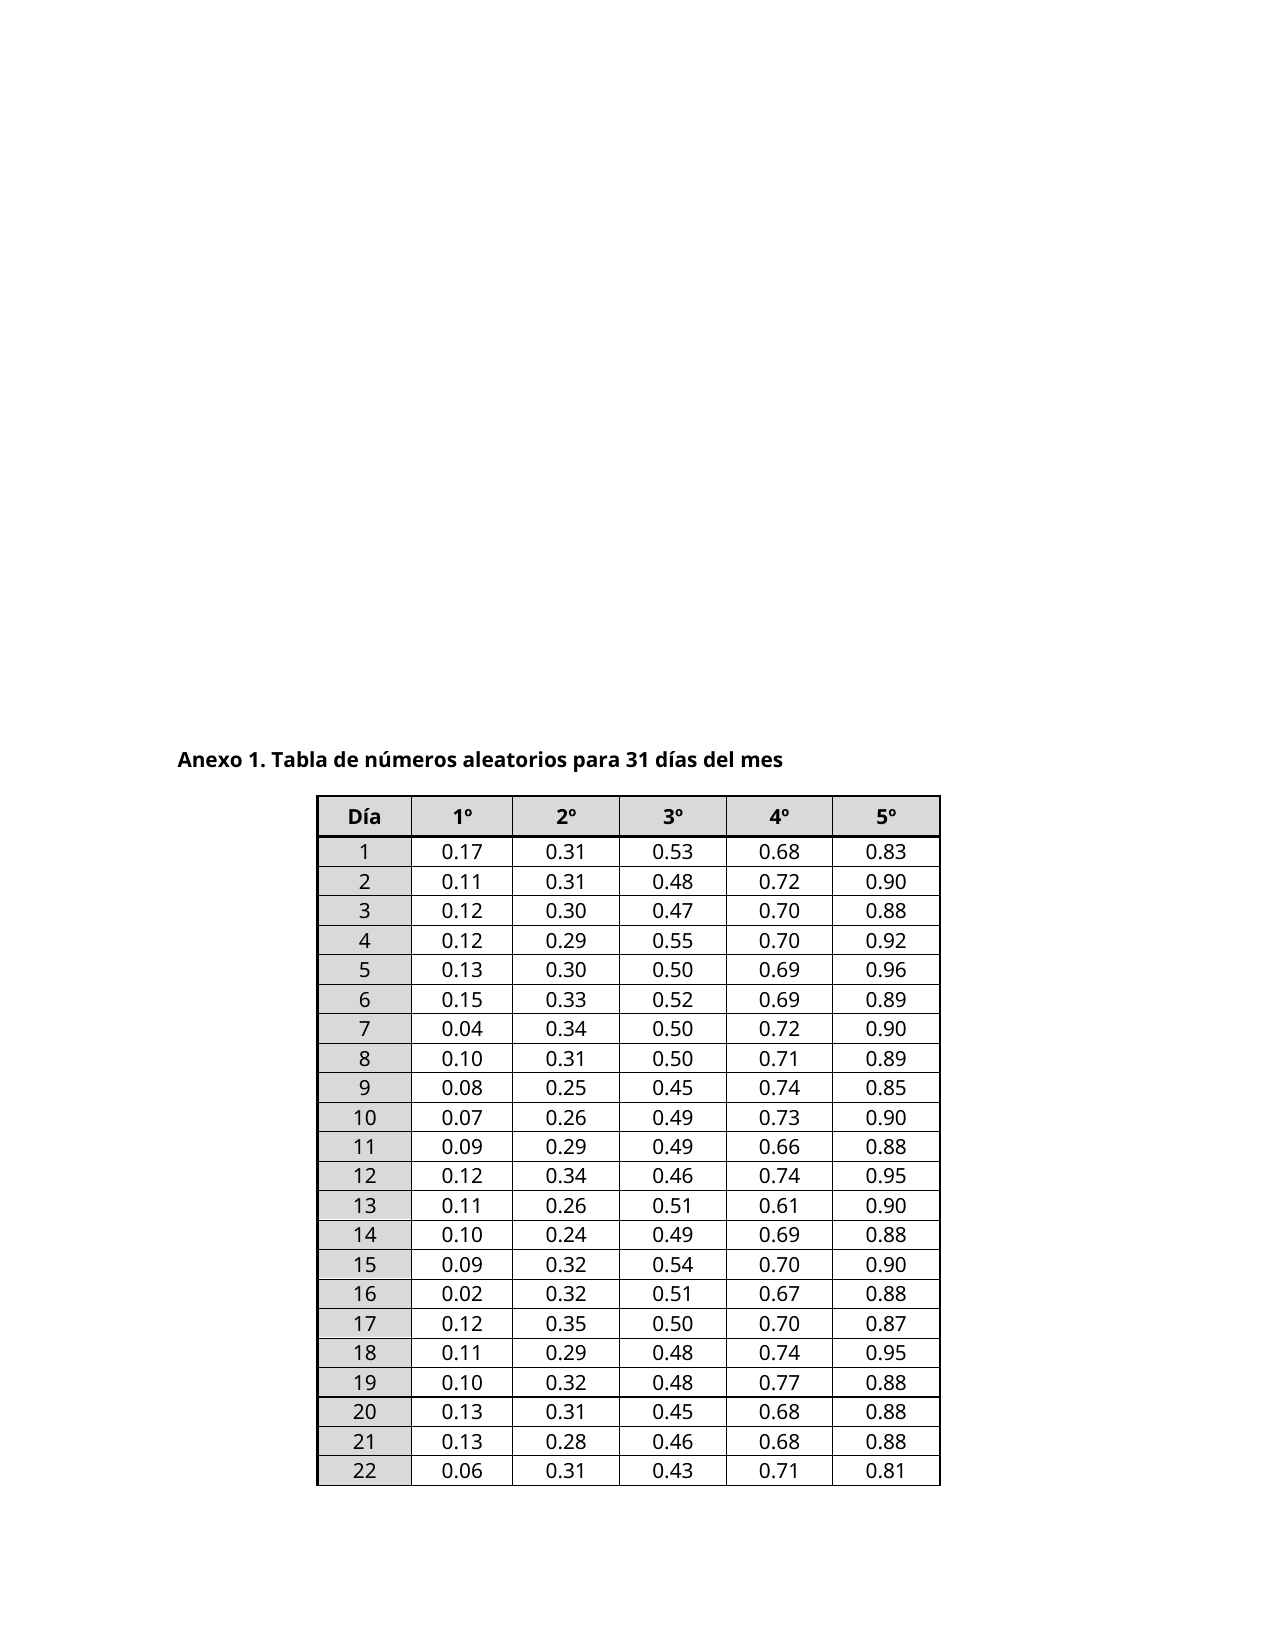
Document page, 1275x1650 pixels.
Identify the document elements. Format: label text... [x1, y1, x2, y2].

table_cell 1 [319, 838, 411, 866]
table_cell 0.90 [833, 1191, 939, 1219]
table_cell 10 [319, 1103, 411, 1131]
table_cell 20 [319, 1398, 411, 1426]
table_cell 0.72 [727, 1014, 832, 1043]
table_cell 0.08 [412, 1073, 512, 1102]
table_cell 3 [319, 896, 411, 925]
table_cell 0.69 [727, 955, 832, 984]
table_cell 0.25 [513, 1073, 619, 1102]
table_cell 0.70 [727, 926, 832, 954]
table_cell 0.12 [412, 926, 512, 954]
table_cell 0.28 [513, 1427, 619, 1455]
table_cell 0.12 [412, 1309, 512, 1337]
table_cell 0.26 [513, 1191, 619, 1219]
table_cell 12 [319, 1162, 411, 1190]
table_cell 0.48 [620, 1368, 726, 1396]
table_cell 0.48 [620, 867, 726, 895]
table_cell 0.29 [513, 1339, 619, 1367]
table_cell 14 [319, 1221, 411, 1249]
table_cell 0.49 [620, 1103, 726, 1131]
table_cell 0.88 [833, 1280, 939, 1308]
table_cell 0.46 [620, 1162, 726, 1190]
table_cell 0.50 [620, 1309, 726, 1337]
table_cell 21 [319, 1427, 411, 1455]
table_cell 7 [319, 1014, 411, 1043]
table_cell 0.88 [833, 1368, 939, 1396]
table_cell 0.85 [833, 1073, 939, 1102]
table_cell 0.47 [620, 896, 726, 925]
table_cell 0.67 [727, 1280, 832, 1308]
table_cell 0.77 [727, 1368, 832, 1396]
table_cell 8 [319, 1044, 411, 1072]
table_cell 0.29 [513, 1132, 619, 1161]
table_cell 0.74 [727, 1339, 832, 1367]
table_cell 5 [319, 955, 411, 984]
table_cell 0.68 [727, 1398, 832, 1426]
table_cell 0.81 [833, 1456, 939, 1485]
table_cell 0.31 [513, 1044, 619, 1072]
table_cell 0.13 [412, 955, 512, 984]
table_cell 0.45 [620, 1073, 726, 1102]
table_cell 16 [319, 1280, 411, 1308]
table_cell 0.50 [620, 955, 726, 984]
table_cell 0.11 [412, 1191, 512, 1219]
table_cell 0.34 [513, 1162, 619, 1190]
table_header 4º [727, 797, 832, 835]
table_header 2º [513, 797, 619, 835]
table_cell 19 [319, 1368, 411, 1396]
table_cell 0.13 [412, 1398, 512, 1426]
table_cell 0.90 [833, 1014, 939, 1043]
table_cell 0.31 [513, 1456, 619, 1485]
table_cell 0.11 [412, 1339, 512, 1367]
table_cell 9 [319, 1073, 411, 1102]
text Anexo 1. Tabla de números aleatorios para 31 días del mes [177, 746, 1098, 774]
table_cell 13 [319, 1191, 411, 1219]
table_cell 0.07 [412, 1103, 512, 1131]
table_cell 0.02 [412, 1280, 512, 1308]
table_cell 0.68 [727, 1427, 832, 1455]
table_cell 0.04 [412, 1014, 512, 1043]
table_header 1º [412, 797, 512, 835]
table_cell 0.83 [833, 838, 939, 866]
table_cell 0.88 [833, 1427, 939, 1455]
table_cell 0.88 [833, 1132, 939, 1161]
table_cell 0.89 [833, 985, 939, 1013]
table_cell 0.70 [727, 1309, 832, 1337]
table_cell 0.31 [513, 867, 619, 895]
table_cell 0.48 [620, 1339, 726, 1367]
table_cell 22 [319, 1456, 411, 1485]
table_cell 0.09 [412, 1132, 512, 1161]
table_cell 0.70 [727, 896, 832, 925]
table_cell 2 [319, 867, 411, 895]
table_cell 15 [319, 1250, 411, 1278]
table_cell 0.87 [833, 1309, 939, 1337]
table_cell 0.30 [513, 896, 619, 925]
table_cell 0.33 [513, 985, 619, 1013]
table_cell 0.71 [727, 1044, 832, 1072]
table_cell 0.49 [620, 1132, 726, 1161]
table_cell 6 [319, 985, 411, 1013]
table_cell 4 [319, 926, 411, 954]
table_cell 0.09 [412, 1250, 512, 1278]
table_cell 0.30 [513, 955, 619, 984]
table_cell 0.31 [513, 838, 619, 866]
table_cell 0.45 [620, 1398, 726, 1426]
table_cell 0.12 [412, 1162, 512, 1190]
table_cell 0.43 [620, 1456, 726, 1485]
table_cell 0.26 [513, 1103, 619, 1131]
table_header 3º [620, 797, 726, 835]
table_cell 18 [319, 1339, 411, 1367]
table_cell 0.24 [513, 1221, 619, 1249]
table_cell 0.51 [620, 1191, 726, 1219]
table_cell 0.95 [833, 1339, 939, 1367]
table_cell 0.46 [620, 1427, 726, 1455]
table_cell 0.70 [727, 1250, 832, 1278]
table_cell 0.52 [620, 985, 726, 1013]
table_cell 0.29 [513, 926, 619, 954]
table_cell 0.74 [727, 1162, 832, 1190]
table_cell 0.73 [727, 1103, 832, 1131]
table_cell 0.61 [727, 1191, 832, 1219]
table_cell 0.13 [412, 1427, 512, 1455]
table_cell 0.90 [833, 867, 939, 895]
table_cell 0.55 [620, 926, 726, 954]
table_cell 0.71 [727, 1456, 832, 1485]
table_cell 0.12 [412, 896, 512, 925]
table_cell 0.06 [412, 1456, 512, 1485]
table_cell 0.96 [833, 955, 939, 984]
table_cell 0.32 [513, 1368, 619, 1396]
table_cell 0.34 [513, 1014, 619, 1043]
table_cell 0.11 [412, 867, 512, 895]
table_cell 0.90 [833, 1250, 939, 1278]
table_cell 17 [319, 1309, 411, 1337]
table_cell 0.17 [412, 838, 512, 866]
table_cell 0.92 [833, 926, 939, 954]
table_cell 0.53 [620, 838, 726, 866]
table_cell 0.66 [727, 1132, 832, 1161]
table_cell 11 [319, 1132, 411, 1161]
table_cell 0.35 [513, 1309, 619, 1337]
table_cell 0.88 [833, 1221, 939, 1249]
table_cell 0.88 [833, 1398, 939, 1426]
table_cell 0.68 [727, 838, 832, 866]
table_cell 0.90 [833, 1103, 939, 1131]
table_cell 0.32 [513, 1280, 619, 1308]
table_cell 0.50 [620, 1044, 726, 1072]
table_cell 0.88 [833, 896, 939, 925]
table_cell 0.69 [727, 985, 832, 1013]
table_header Día [319, 797, 411, 835]
table_cell 0.95 [833, 1162, 939, 1190]
table_cell 0.89 [833, 1044, 939, 1072]
table_cell 0.54 [620, 1250, 726, 1278]
table_cell 0.74 [727, 1073, 832, 1102]
table_cell 0.10 [412, 1221, 512, 1249]
table_cell 0.15 [412, 985, 512, 1013]
table_cell 0.69 [727, 1221, 832, 1249]
table_cell 0.72 [727, 867, 832, 895]
table_header 5º [833, 797, 939, 835]
table_cell 0.51 [620, 1280, 726, 1308]
table_cell 0.10 [412, 1044, 512, 1072]
table_cell 0.32 [513, 1250, 619, 1278]
table_cell 0.31 [513, 1398, 619, 1426]
table_cell 0.10 [412, 1368, 512, 1396]
table_cell 0.49 [620, 1221, 726, 1249]
table_cell 0.50 [620, 1014, 726, 1043]
